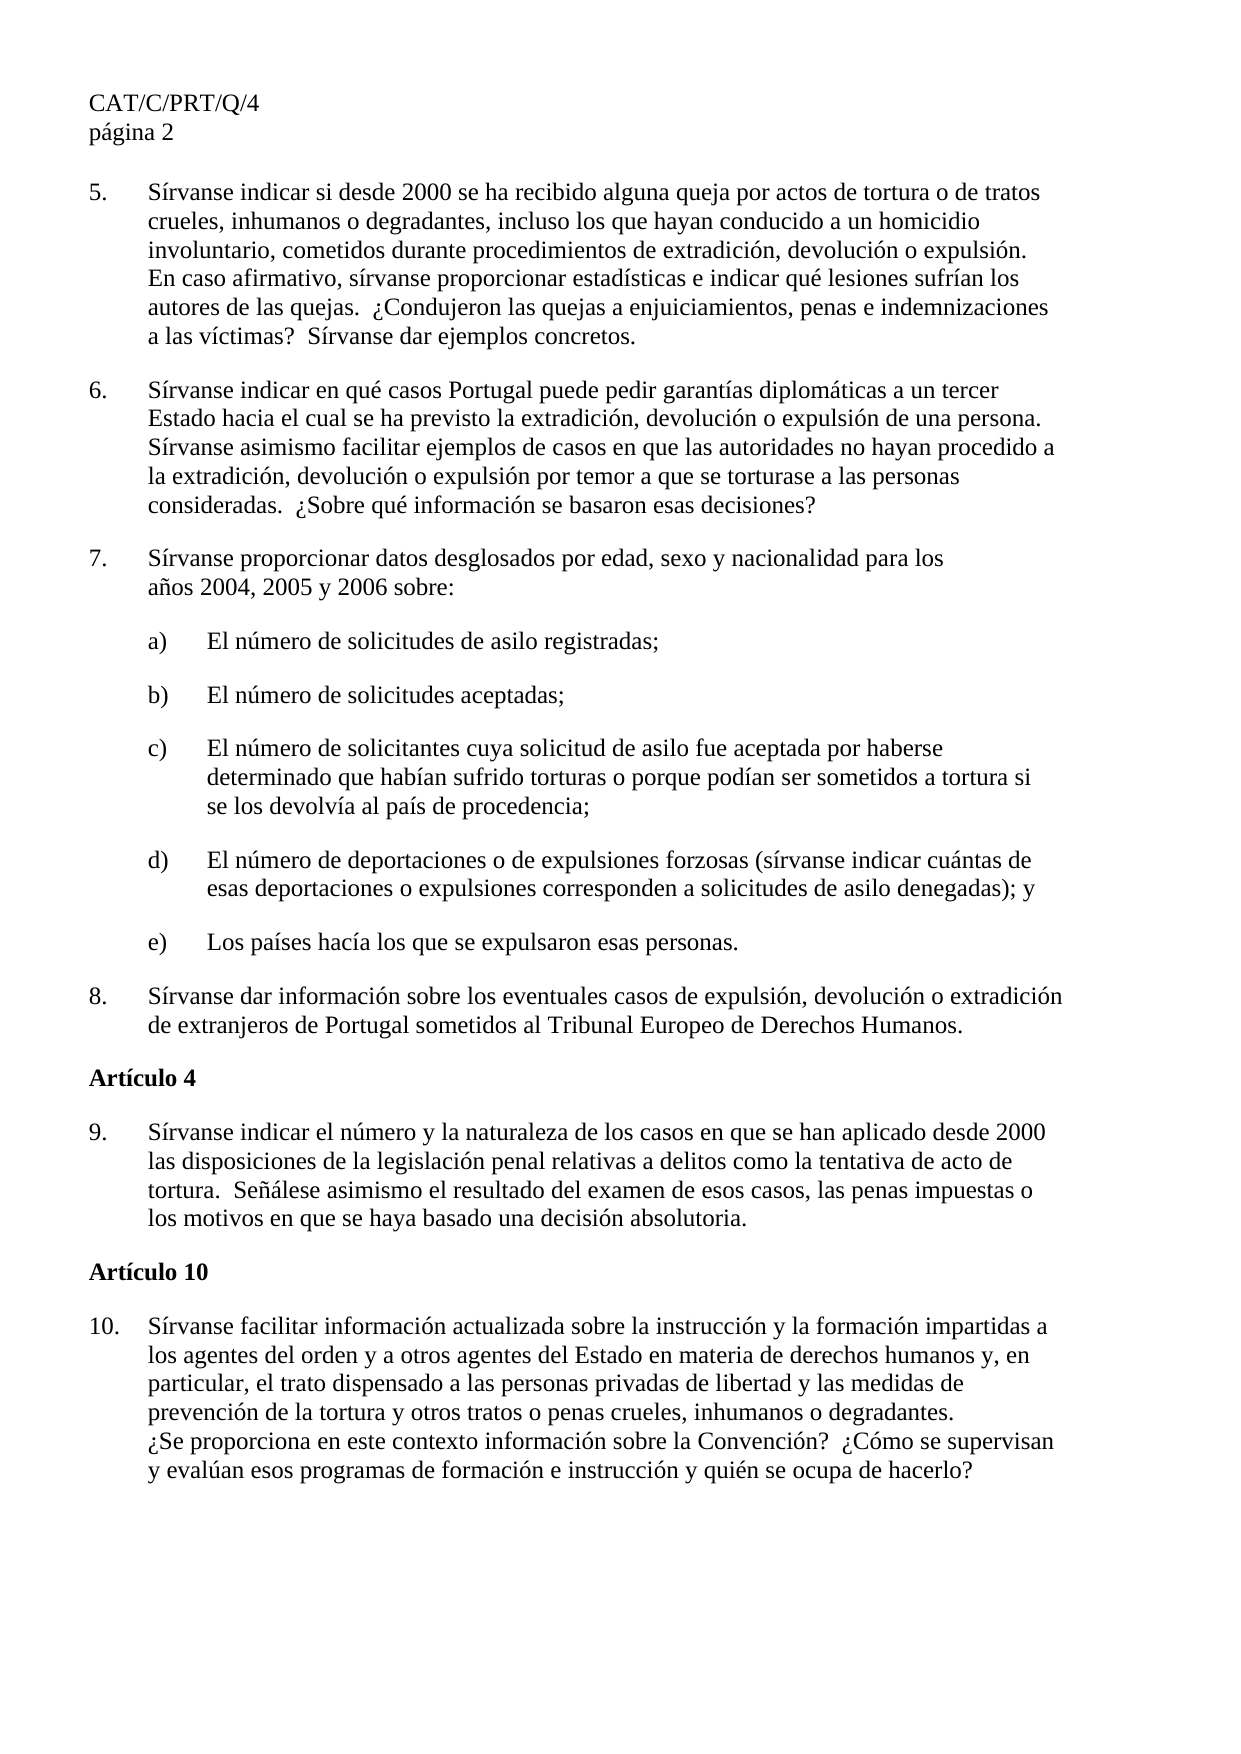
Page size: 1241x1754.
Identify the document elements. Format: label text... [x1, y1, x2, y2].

text 7. Sírvanse proporcionar datos desglosados por edad, sexo y nacionalidad para los años 2004, 2005 y 2006 sobre: [88, 543, 1063, 601]
text d) El número de deportaciones o de expulsiones forzosas (sírvanse indicar cuántas de esas deportaciones o expulsiones corresponden a solicitudes de asilo denegadas); y [148, 845, 1063, 902]
text 9. Sírvanse indicar el número y la naturaleza de los casos en que se han aplicado desde 2000 las disposiciones de la legislación penal relativas a delitos como la tentativa de acto de tortura. Señálese asimismo el resultado del examen de esos casos, las penas impuestas o los motivos en que se haya basado una decisión absolutoria. [88, 1117, 1063, 1232]
text 5. Sírvanse indicar si desde 2000 se ha recibido alguna queja por actos de tortura o de tratos crueles, inhumanos o degradantes, incluso los que hayan conducido a un homicidio involuntario, cometidos durante procedimientos de extradición, devolución o expulsión. En caso afirmativo, sírvanse proporcionar estadísticas e indicar qué lesiones sufrían los autores de las quejas. ¿Condujeron las quejas a enjuiciamientos, penas e indemnizaciones a las víctimas? Sírvanse dar ejemplos concretos. [88, 177, 1063, 350]
text 6. Sírvanse indicar en qué casos Portugal puede pedir garantías diplomáticas a un tercer Estado hacia el cual se ha previsto la extradición, devolución o expulsión de una persona. Sírvanse asimismo facilitar ejemplos de casos en que las autoridades no hayan procedido a la extradición, devolución o expulsión por temor a que se torturase a las personas consideradas. ¿Sobre qué información se basaron esas decisiones? [88, 375, 1063, 518]
text 8. Sírvanse dar información sobre los eventuales casos de expulsión, devolución o extradición de extranjeros de Portugal sometidos al Tribunal Europeo de Derechos Humanos. [88, 981, 1063, 1038]
text Artículo 4 [88, 1063, 1063, 1092]
text e) Los países hacía los que se expulsaron esas personas. [148, 927, 1063, 956]
text Artículo 10 [88, 1257, 1063, 1286]
text 10. Sírvanse facilitar información actualizada sobre la instrucción y la formación impartidas a los agentes del orden y a otros agentes del Estado en materia de derechos humanos y, en particular, el trato dispensado a las personas privadas de libertad y las medidas de prevención de la tortura y otros tratos o penas crueles, inhumanos o degradantes. ¿Se proporciona en este contexto información sobre la Convención? ¿Cómo se supervisan y evalúan esos programas de formación e instrucción y quién se ocupa de hacerlo? [88, 1311, 1063, 1483]
text c) El número de solicitantes cuya solicitud de asilo fue aceptada por haberse determinado que habían sufrido torturas o porque podían ser sometidos a tortura si se los devolvía al país de procedencia; [148, 733, 1063, 820]
text a) El número de solicitudes de asilo registradas; [148, 626, 1063, 655]
text b) El número de solicitudes aceptadas; [148, 680, 1063, 708]
